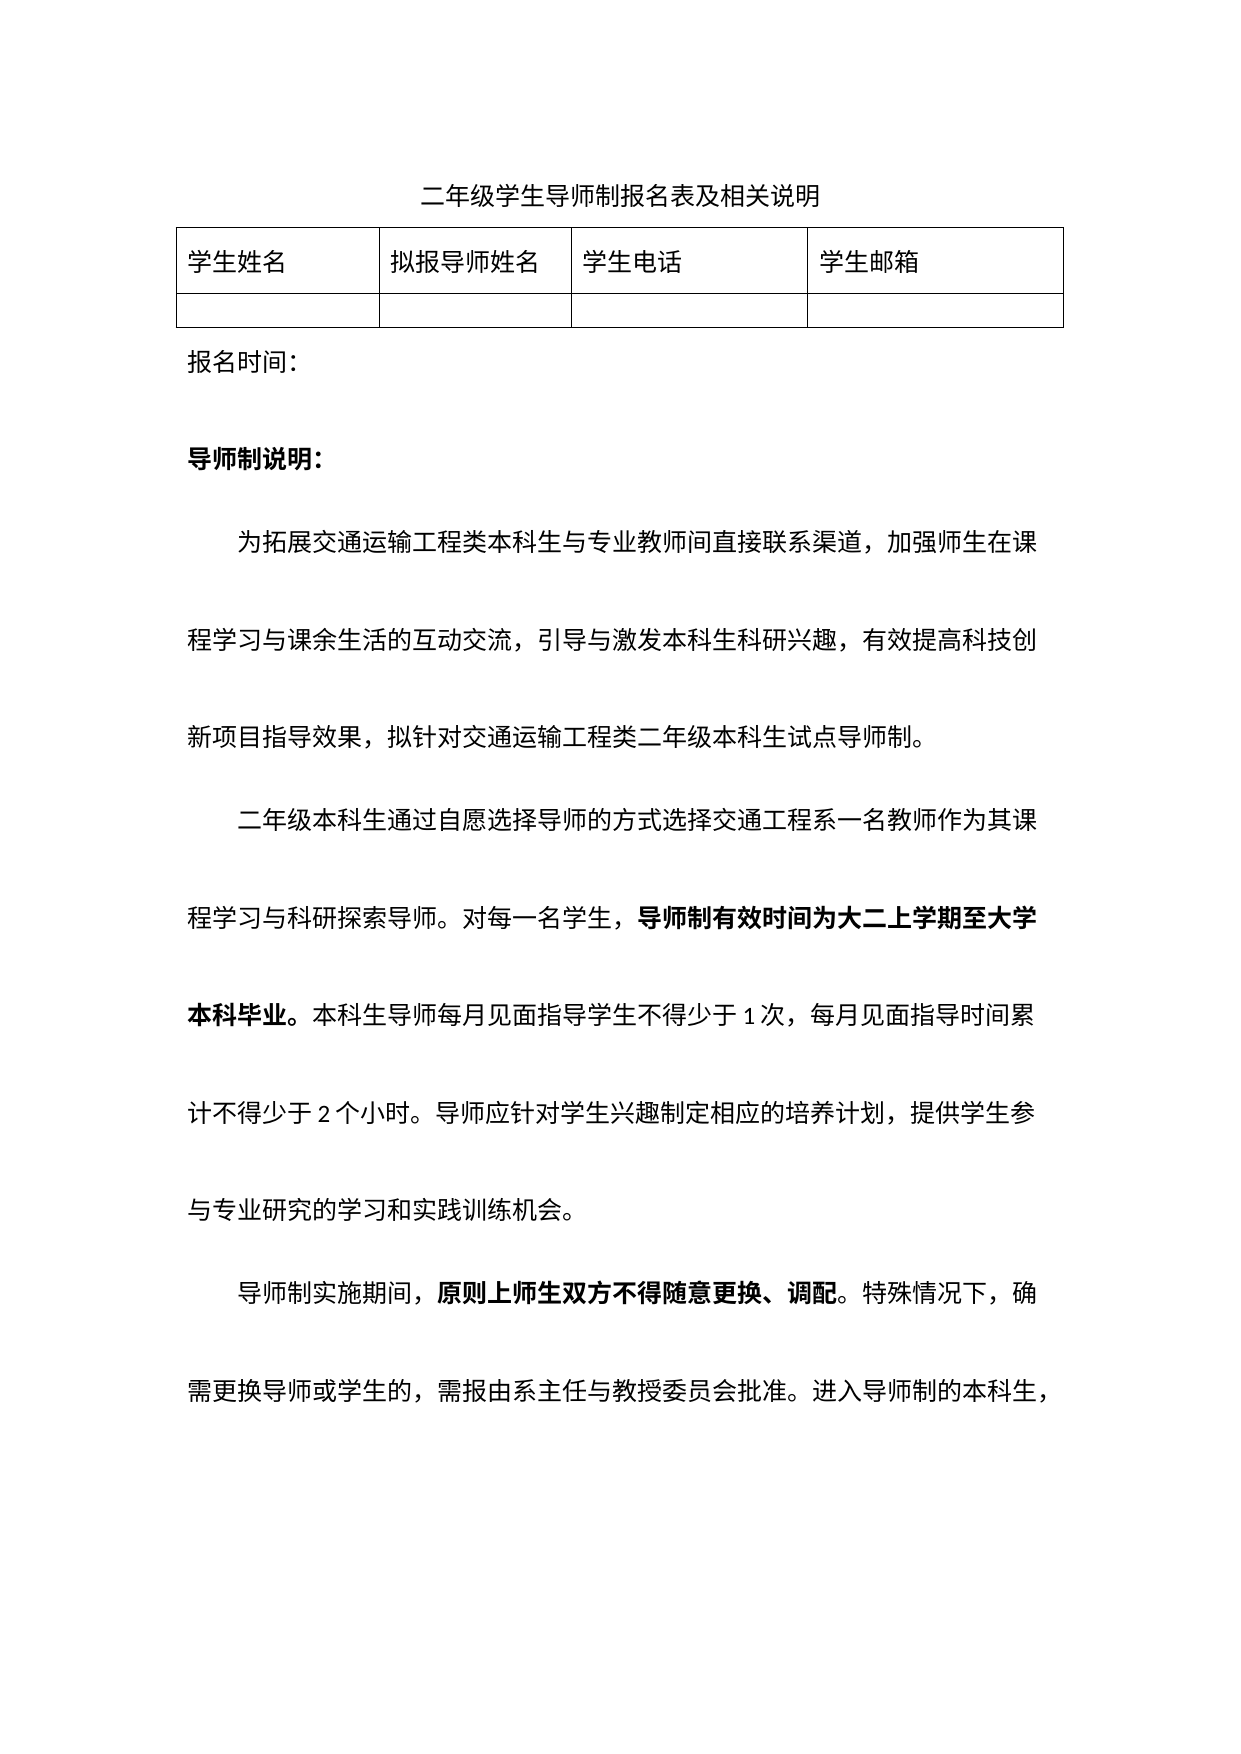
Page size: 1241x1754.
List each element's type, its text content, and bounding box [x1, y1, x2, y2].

table_header 拟报导师姓名 [380, 228, 571, 293]
text 导师制说明： [187, 425, 1053, 490]
text 二年级学生导师制报名表及相关说明 [187, 162, 1053, 227]
text 二年级本科生通过自愿选择导师的方式选择交通工程系一名教师作为其课程学习与科研探索导师。对每一名学生，导师制有效时间为大二上学期至大学本科毕业。本科生导师每月见面指导学生不得少于1次，每月见面指导时间累计不得少于2个小时。导师应针对学生兴趣制定相应的培养计划，提供学生参与专业研究的学习和实践训练机会。 [187, 786, 1053, 1241]
table_header 学生电话 [572, 228, 807, 293]
table_cell [177, 294, 379, 327]
text 为拓展交通运输工程类本科生与专业教师间直接联系渠道，加强师生在课程学习与课余生活的互动交流，引导与激发本科生科研兴趣，有效提高科技创新项目指导效果，拟针对交通运输工程类二年级本科生试点导师制。 [187, 508, 1053, 768]
table_header 学生邮箱 [808, 228, 1063, 293]
text 报名时间： [187, 328, 1053, 393]
table_cell [572, 294, 807, 327]
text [187, 1259, 1053, 1422]
table_cell [808, 294, 1063, 327]
table_cell [380, 294, 571, 327]
table_header 学生姓名 [177, 228, 379, 293]
